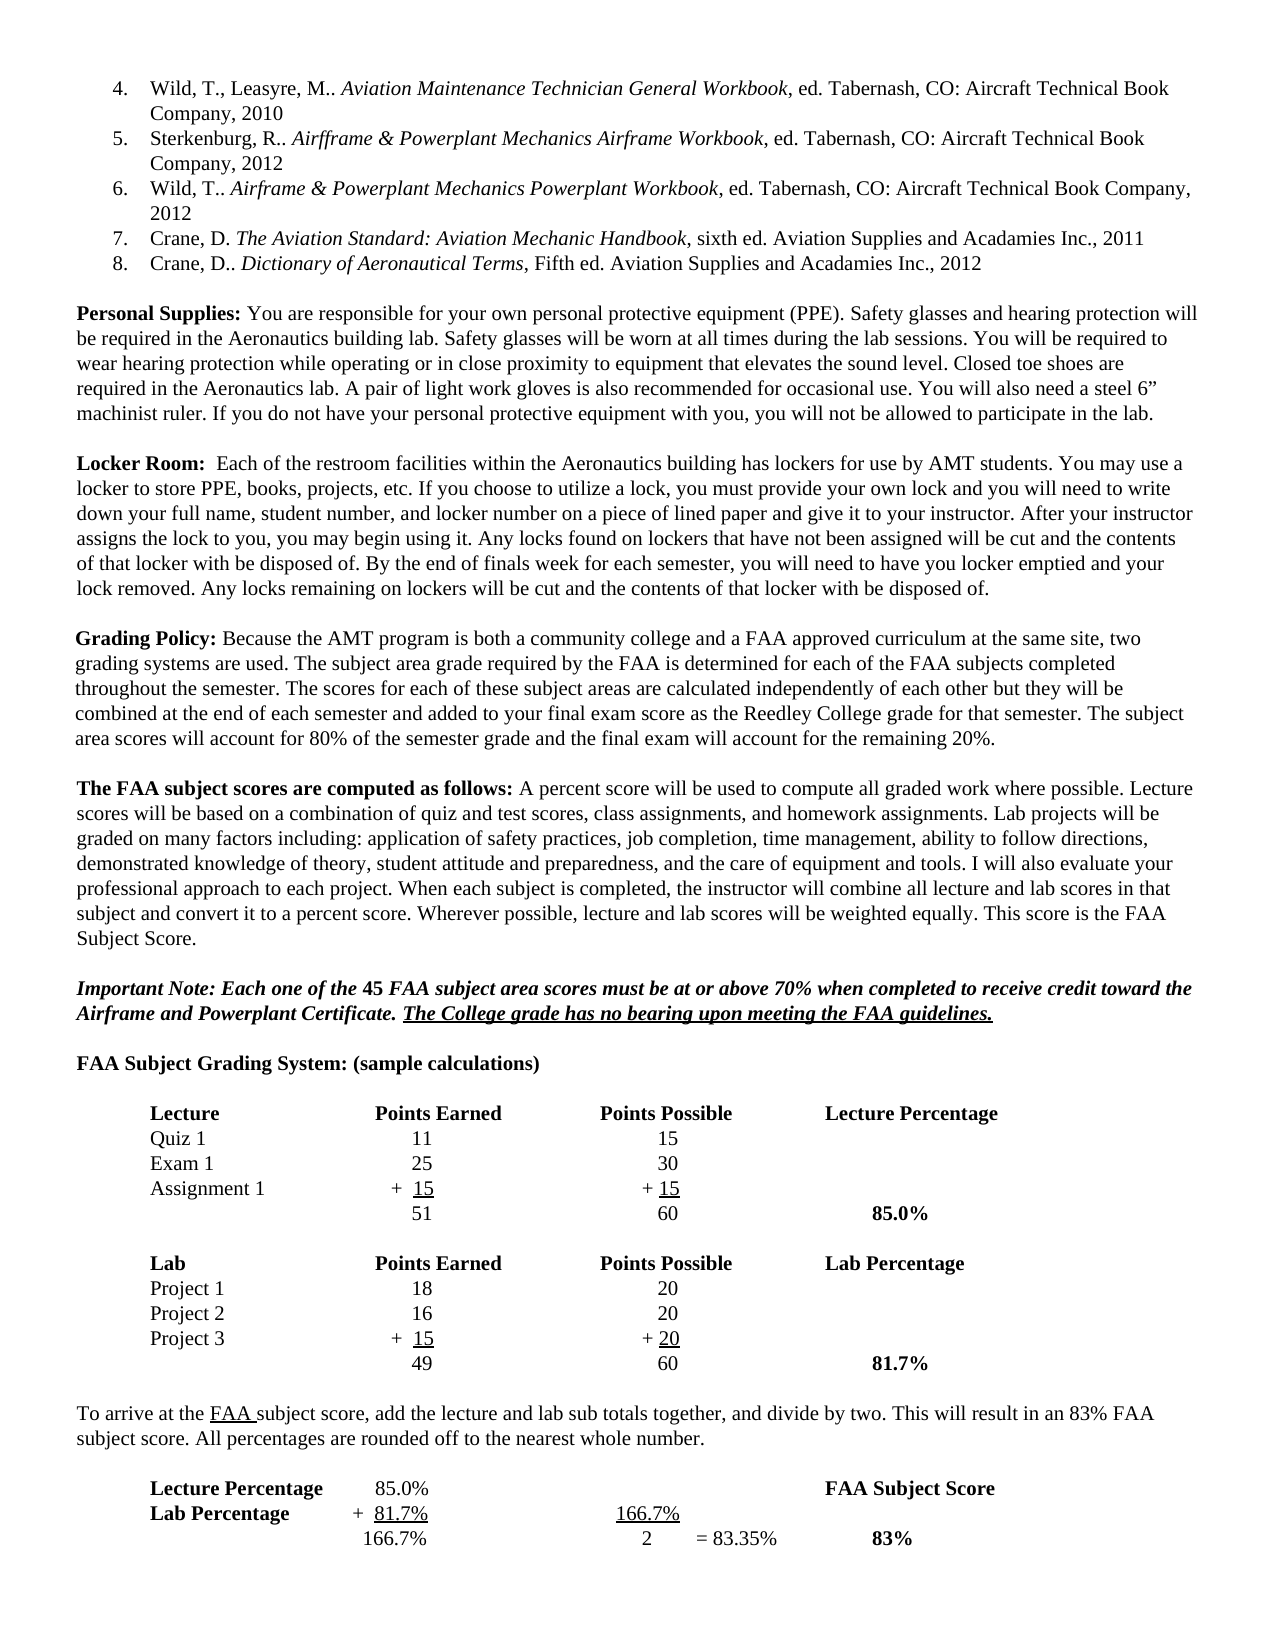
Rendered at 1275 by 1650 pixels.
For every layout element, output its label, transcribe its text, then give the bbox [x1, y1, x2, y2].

text Project 1 18 20 [76, 1275, 1198, 1300]
text 51 60 85.0% [76, 1200, 1198, 1225]
text Quiz 1 11 15 [76, 1125, 1198, 1150]
text Lab Percentage + 81.7% 166.7% [76, 1500, 1198, 1525]
list Crane, D. The Aviation Standard: Aviation Mechanic Handbook, sixth ed. Aviation Supplies and Acadamies Inc., 2011 [112, 225, 1198, 250]
text Project 3 + 15 + 20 [76, 1325, 1198, 1350]
text Personal Supplies: You are responsible for your own personal protective equipment (PPE). Safety glasses and hearing protection will be required in the Aeronautics building lab. Safety glasses will be worn at all times during the lab sessions. You will be required to wear hearing protection while operating or in close proximity to equipment that elevates the sound level. Closed toe shoes are required in the Aeronautics lab. A pair of light work gloves is also recommended for occasional use. You will also need a steel 6” machinist ruler. If you do not have your personal protective equipment with you, you will not be allowed to participate in the lab. [76, 300, 1198, 425]
list Wild, T.. Airframe & Powerplant Mechanics Powerplant Workbook, ed. Tabernash, CO: Aircraft Technical Book Company, 2012 [112, 175, 1198, 225]
text Locker Room: Each of the restroom facilities within the Aeronautics building has lockers for use by AMT students. You may use a locker to store PPE, books, projects, etc. If you choose to utilize a lock, you must provide your own lock and you will need to write down your full name, student number, and locker number on a piece of lined paper and give it to your instructor. After your instructor assigns the lock to you, you may begin using it. Any locks found on lockers that have not been assigned will be cut and the contents of that locker with be disposed of. By the end of finals week for each semester, you will need to have you locker emptied and your lock removed. Any locks remaining on lockers will be cut and the contents of that locker with be disposed of. [76, 450, 1198, 600]
text Lecture Points Earned Points Possible Lecture Percentage [76, 1100, 1198, 1125]
text 166.7% 2 = 83.35% 83% [76, 1525, 1198, 1550]
text 49 60 81.7% [76, 1350, 1198, 1375]
text Important Note: Each one of the 45 FAA subject area scores must be at or above 70% when completed to receive credit toward the Airframe and Powerplant Certificate. The College grade has no bearing upon meeting the FAA guidelines. [76, 975, 1198, 1025]
text Exam 1 25 30 [76, 1150, 1198, 1175]
text Project 2 16 20 [76, 1300, 1198, 1325]
text Assignment 1 + 15 + 15 [76, 1175, 1198, 1200]
list Crane, D.. Dictionary of Aeronautical Terms, Fifth ed. Aviation Supplies and Acadamies Inc., 2012 [112, 250, 1198, 275]
list Sterkenburg, R.. Airfframe & Powerplant Mechanics Airframe Workbook, ed. Tabernash, CO: Aircraft Technical Book Company, 2012 [112, 125, 1198, 175]
text To arrive at the FAA subject score, add the lecture and lab sub totals together, and divide by two. This will result in an 83% FAA subject score. All percentages are rounded off to the nearest whole number. [76, 1400, 1198, 1450]
list Wild, T., Leasyre, M.. Aviation Maintenance Technician General Workbook, ed. Tabernash, CO: Aircraft Technical Book Company, 2010 [112, 75, 1198, 125]
text FAA Subject Grading System: (sample calculations) [76, 1050, 1198, 1075]
text Grading Policy: Because the AMT program is both a community college and a FAA approved curriculum at the same site, two grading systems are used. The subject area grade required by the FAA is determined for each of the FAA subjects completed throughout the semester. The scores for each of these subject areas are calculated independently of each other but they will be combined at the end of each semester and added to your final exam score as the Reedley College grade for that semester. The subject area scores will account for 80% of the semester grade and the final exam will account for the remaining 20%. [75, 625, 1198, 750]
text Lecture Percentage 85.0% FAA Subject Score [76, 1475, 1198, 1500]
text Lab Points Earned Points Possible Lab Percentage [76, 1250, 1198, 1275]
text The FAA subject scores are computed as follows: A percent score will be used to compute all graded work where possible. Lecture scores will be based on a combination of quiz and test scores, class assignments, and homework assignments. Lab projects will be graded on many factors including: application of safety practices, job completion, time management, ability to follow directions, demonstrated knowledge of theory, student attitude and preparedness, and the care of equipment and tools. I will also evaluate your professional approach to each project. When each subject is completed, the instructor will combine all lecture and lab scores in that subject and convert it to a percent score. Wherever possible, lecture and lab scores will be weighted equally. This score is the FAA Subject Score. [76, 775, 1198, 950]
